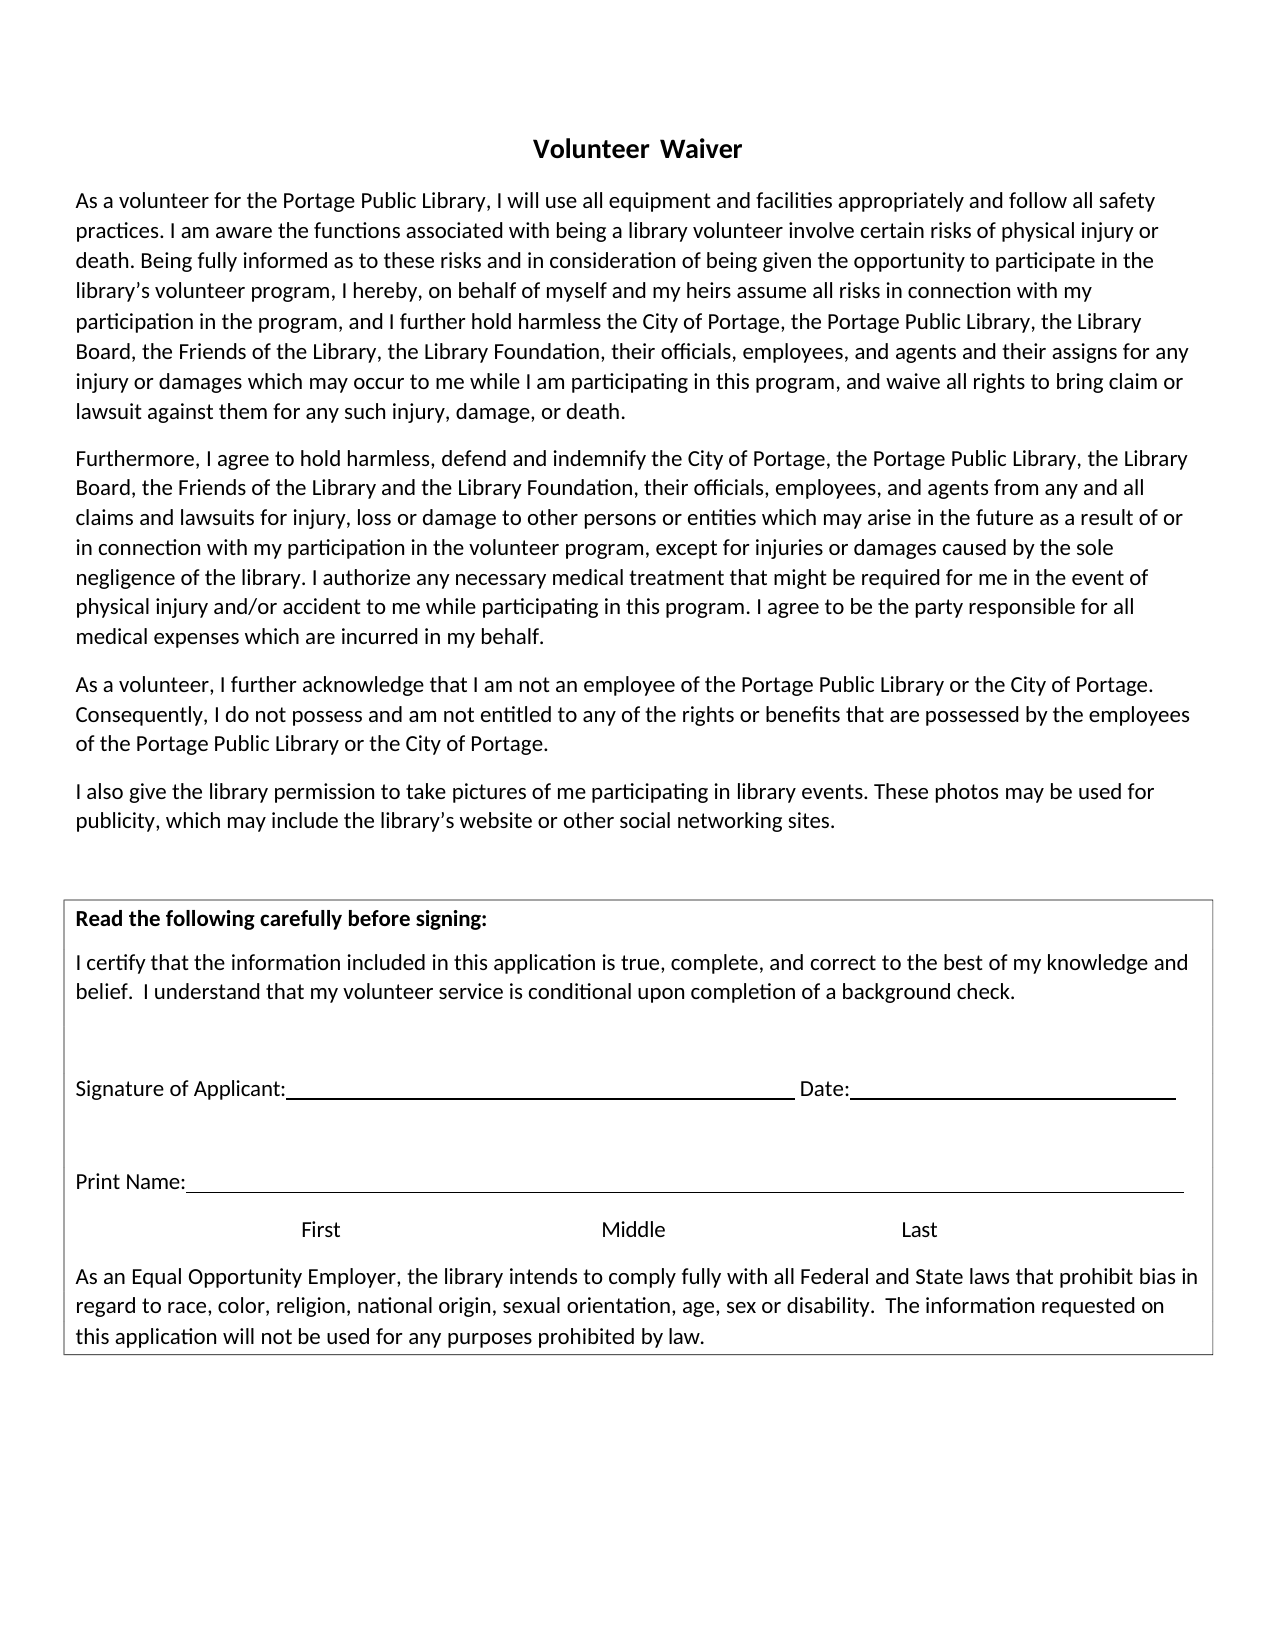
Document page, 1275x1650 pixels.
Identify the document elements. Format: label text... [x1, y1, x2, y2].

subtitle Volunteer Waiver [53, 131, 1222, 166]
text I also give the library permission to take pictures of me participating in library events. These photos may be used for publicity, which may include the library’s website or other social networking sites. [75, 777, 1225, 834]
text Furthermore, I agree to hold harmless, defend and indemnify the City of Portage, the Portage Public Library, the Library Board, the Friends of the Library and the Library Foundation, their officials, employees, and agents from any and all claims and lawsuits for injury, loss or damage to other persons or entities which may arise in the future as a result of or in connection with my participation in the volunteer program, except for injuries or damages caused by the sole negligence of the library. I authorize any necessary medical treatment that might be required for me in the event of physical injury and/or accident to me while participating in this program. I agree to be the party responsible for all medical expenses which are incurred in my behalf. [75, 444, 1194, 650]
text As a volunteer for the Portage Public Library, I will use all equipment and facilities appropriately and follow all safety practices. I am aware the functions associated with being a library volunteer involve certain risks of physical injury or death. Being fully informed as to these risks and in consideration of being given the opportunity to participate in the library’s volunteer program, I hereby, on behalf of myself and my heirs assume all risks in connection with my participation in the program, and I further hold harmless the City of Portage, the Portage Public Library, the Library Board, the Friends of the Library, the Library Foundation, their officials, employees, and agents and their assigns for any injury or damages which may occur to me while I am participating in this program, and waive all rights to bring claim or lawsuit against them for any such injury, damage, or death. [75, 186, 1194, 425]
text As a volunteer, I further acknowledge that I am not an employee of the Portage Public Library or the City of Portage. Consequently, I do not possess and am not entitled to any of the rights or benefits that are possessed by the employees of the Portage Public Library or the City of Portage. [75, 671, 1194, 757]
